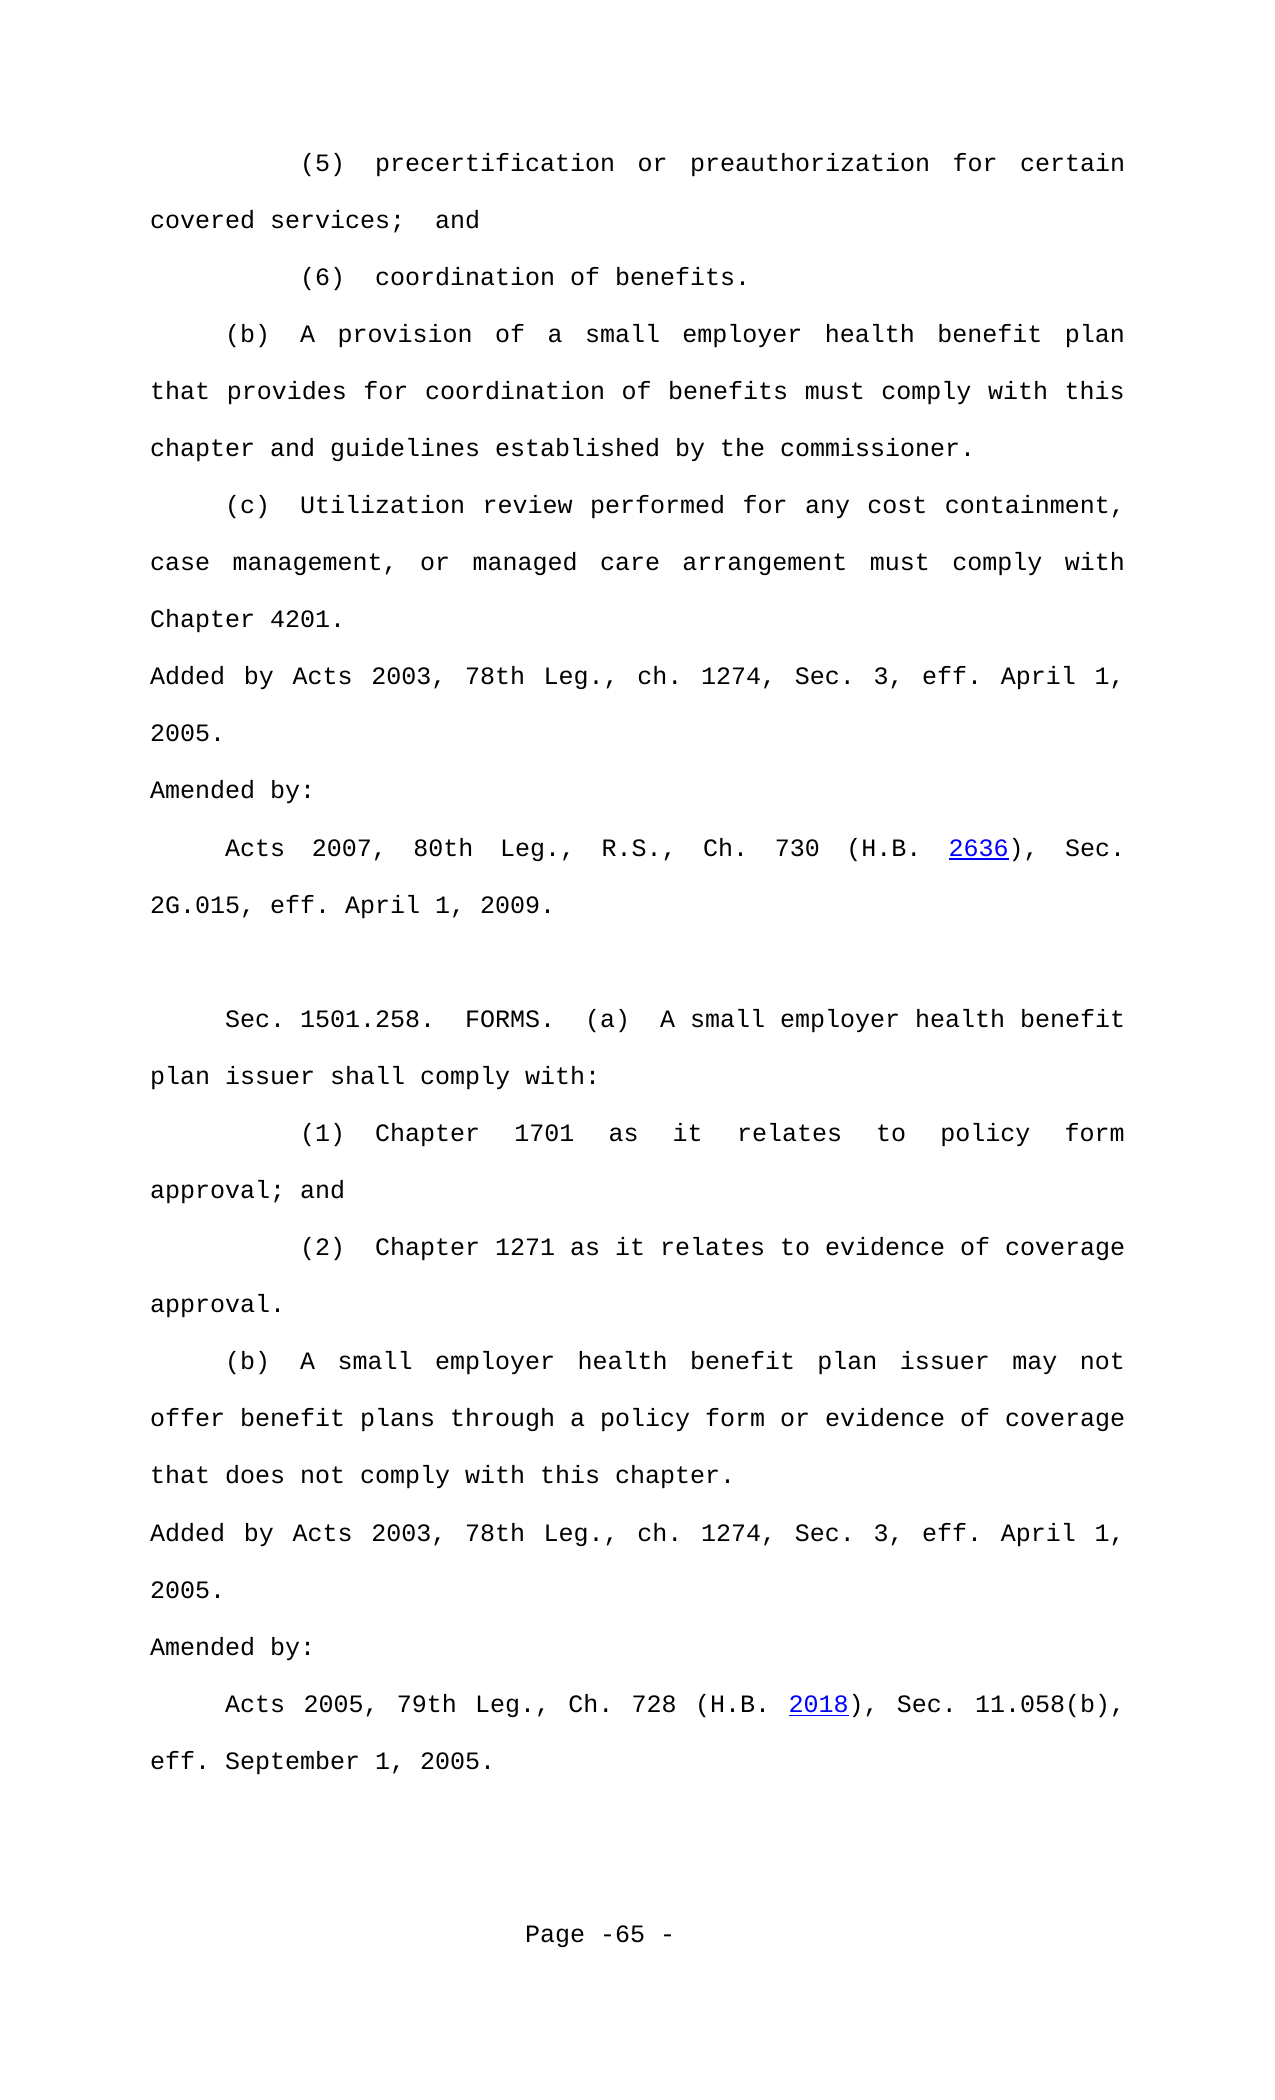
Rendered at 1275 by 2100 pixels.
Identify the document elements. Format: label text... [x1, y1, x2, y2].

text Sec. 1501.258. FORMS. (a) A small employer health benefit plan issuer shall comply with: [150, 1006, 1125, 1092]
text (c) Utilization review performed for any cost containment, case management, or managed care arrangement must comply with Chapter 4201. [150, 492, 1125, 635]
text Acts 2005, 79th Leg., Ch. 728 (H.B. 2018), Sec. 11.058(b), eff. September 1, 2005. [150, 1691, 1125, 1777]
text (1) Chapter 1701 as it relates to policy form approval; and [150, 1120, 1125, 1206]
text Acts 2007, 80th Leg., R.S., Ch. 730 (H.B. 2636), Sec. 2G.015, eff. April 1, 2009. [150, 835, 1125, 921]
text Amended by: [150, 1634, 1125, 1663]
text Added by Acts 2003, 78th Leg., ch. 1274, Sec. 3, eff. April 1, 2005. [150, 1520, 1125, 1606]
text Added by Acts 2003, 78th Leg., ch. 1274, Sec. 3, eff. April 1, 2005. [150, 664, 1125, 749]
text (2) Chapter 1271 as it relates to evidence of coverage approval. [150, 1234, 1125, 1320]
text (6) coordination of benefits. [150, 264, 1125, 293]
text Amended by: [150, 778, 1125, 806]
text (b) A provision of a small employer health benefit plan that provides for coordination of benefits must comply with this chapter and guidelines established by the commissioner. [150, 321, 1125, 464]
text (5) precertification or preauthorization for certain covered services; and [150, 150, 1125, 236]
text (b) A small employer health benefit plan issuer may not offer benefit plans through a policy form or evidence of coverage that does not comply with this chapter. [150, 1349, 1125, 1491]
